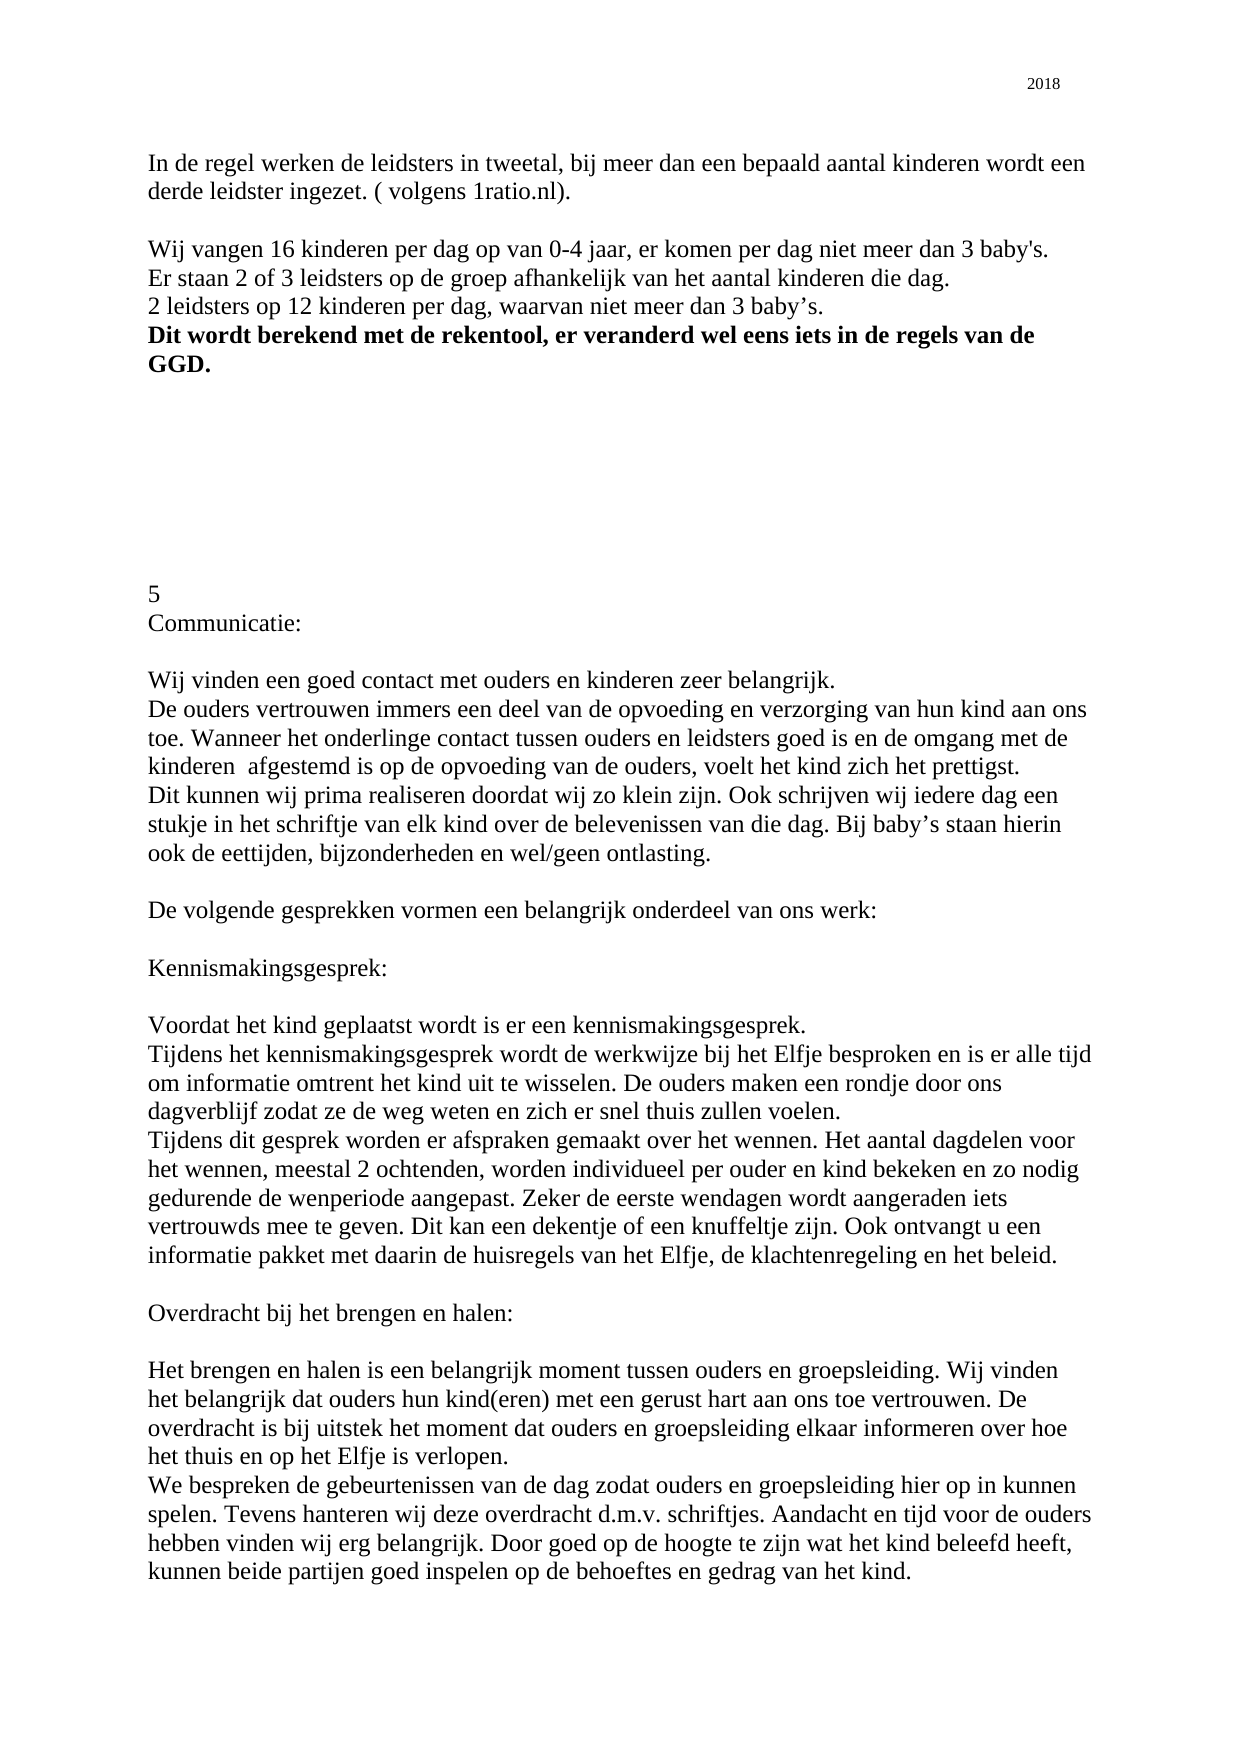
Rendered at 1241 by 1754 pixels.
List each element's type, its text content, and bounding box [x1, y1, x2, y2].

text Wij vinden een goed contact met ouders en kinderen zeer belangrijk. [148, 665, 1093, 694]
text Het brengen en halen is een belangrijk moment tussen ouders en groepsleiding. Wij vinden het belangrijk dat ouders hun kind(eren) met een gerust hart aan ons toe vertrouwen. De overdracht is bij uitstek het moment dat ouders en groepsleiding elkaar informeren over hoe het thuis en op het Elfje is verlopen. [148, 1355, 1093, 1470]
text Voordat het kind geplaatst wordt is er een kennismakingsgesprek. [148, 1010, 1093, 1039]
text Wij vangen 16 kinderen per dag op van 0-4 jaar, er komen per dag niet meer dan 3 baby's. [148, 234, 1093, 263]
text Tijdens dit gesprek worden er afspraken gemaakt over het wennen. Het aantal dagdelen voor het wennen, meestal 2 ochtenden, worden individueel per ouder en kind bekeken en zo nodig gedurende de wenperiode aangepast. Zeker de eerste wendagen wordt aangeraden iets vertrouwds mee te geven. Dit kan een dekentje of een knuffeltje zijn. Ook ontvangt u een informatie pakket met daarin de huisregels van het Elfje, de klachtenregeling en het beleid. [148, 1125, 1093, 1269]
text Dit kunnen wij prima realiseren doordat wij zo klein zijn. Ook schrijven wij iedere dag een stukje in het schriftje van elk kind over de belevenissen van die dag. Bij baby’s staan hierin ook de eettijden, bijzonderheden en wel/geen ontlasting. [148, 780, 1093, 866]
text We bespreken de gebeurtenissen van de dag zodat ouders en groepsleiding hier op in kunnen spelen. Tevens hanteren wij deze overdracht d.m.v. schriftjes. Aandacht en tijd voor de ouders hebben vinden wij erg belangrijk. Door goed op de hoogte te zijn wat het kind beleefd heeft, kunnen beide partijen goed inspelen op de behoeftes en gedrag van het kind. [148, 1470, 1093, 1585]
text 2 leidsters op 12 kinderen per dag, waarvan niet meer dan 3 baby’s. [148, 291, 1093, 320]
text Er staan 2 of 3 leidsters op de groep afhankelijk van het aantal kinderen die dag. [148, 263, 1093, 291]
text De ouders vertrouwen immers een deel van de opvoeding en verzorging van hun kind aan ons toe. Wanneer het onderlinge contact tussen ouders en leidsters goed is en de omgang met de kinderen afgestemd is op de opvoeding van de ouders, voelt het kind zich het prettigst. [148, 694, 1093, 780]
text Kennismakingsgesprek: [148, 953, 1093, 981]
text Dit wordt berekend met de rekentool, er veranderd wel eens iets in de regels van de GGD. [148, 320, 1093, 378]
text Overdracht bij het brengen en halen: [148, 1298, 1093, 1326]
text In de regel werken de leidsters in tweetal, bij meer dan een bepaald aantal kinderen wordt een derde leidster ingezet. ( volgens 1ratio.nl). [148, 148, 1093, 205]
text De volgende gesprekken vormen een belangrijk onderdeel van ons werk: [148, 895, 1093, 924]
text Tijdens het kennismakingsgesprek wordt de werkwijze bij het Elfje besproken en is er alle tijd om informatie omtrent het kind uit te wisselen. De ouders maken een rondje door ons dagverblijf zodat ze de weg weten en zich er snel thuis zullen voelen. [148, 1039, 1093, 1125]
text 5 [148, 579, 1093, 608]
text Communicatie: [148, 608, 1093, 636]
